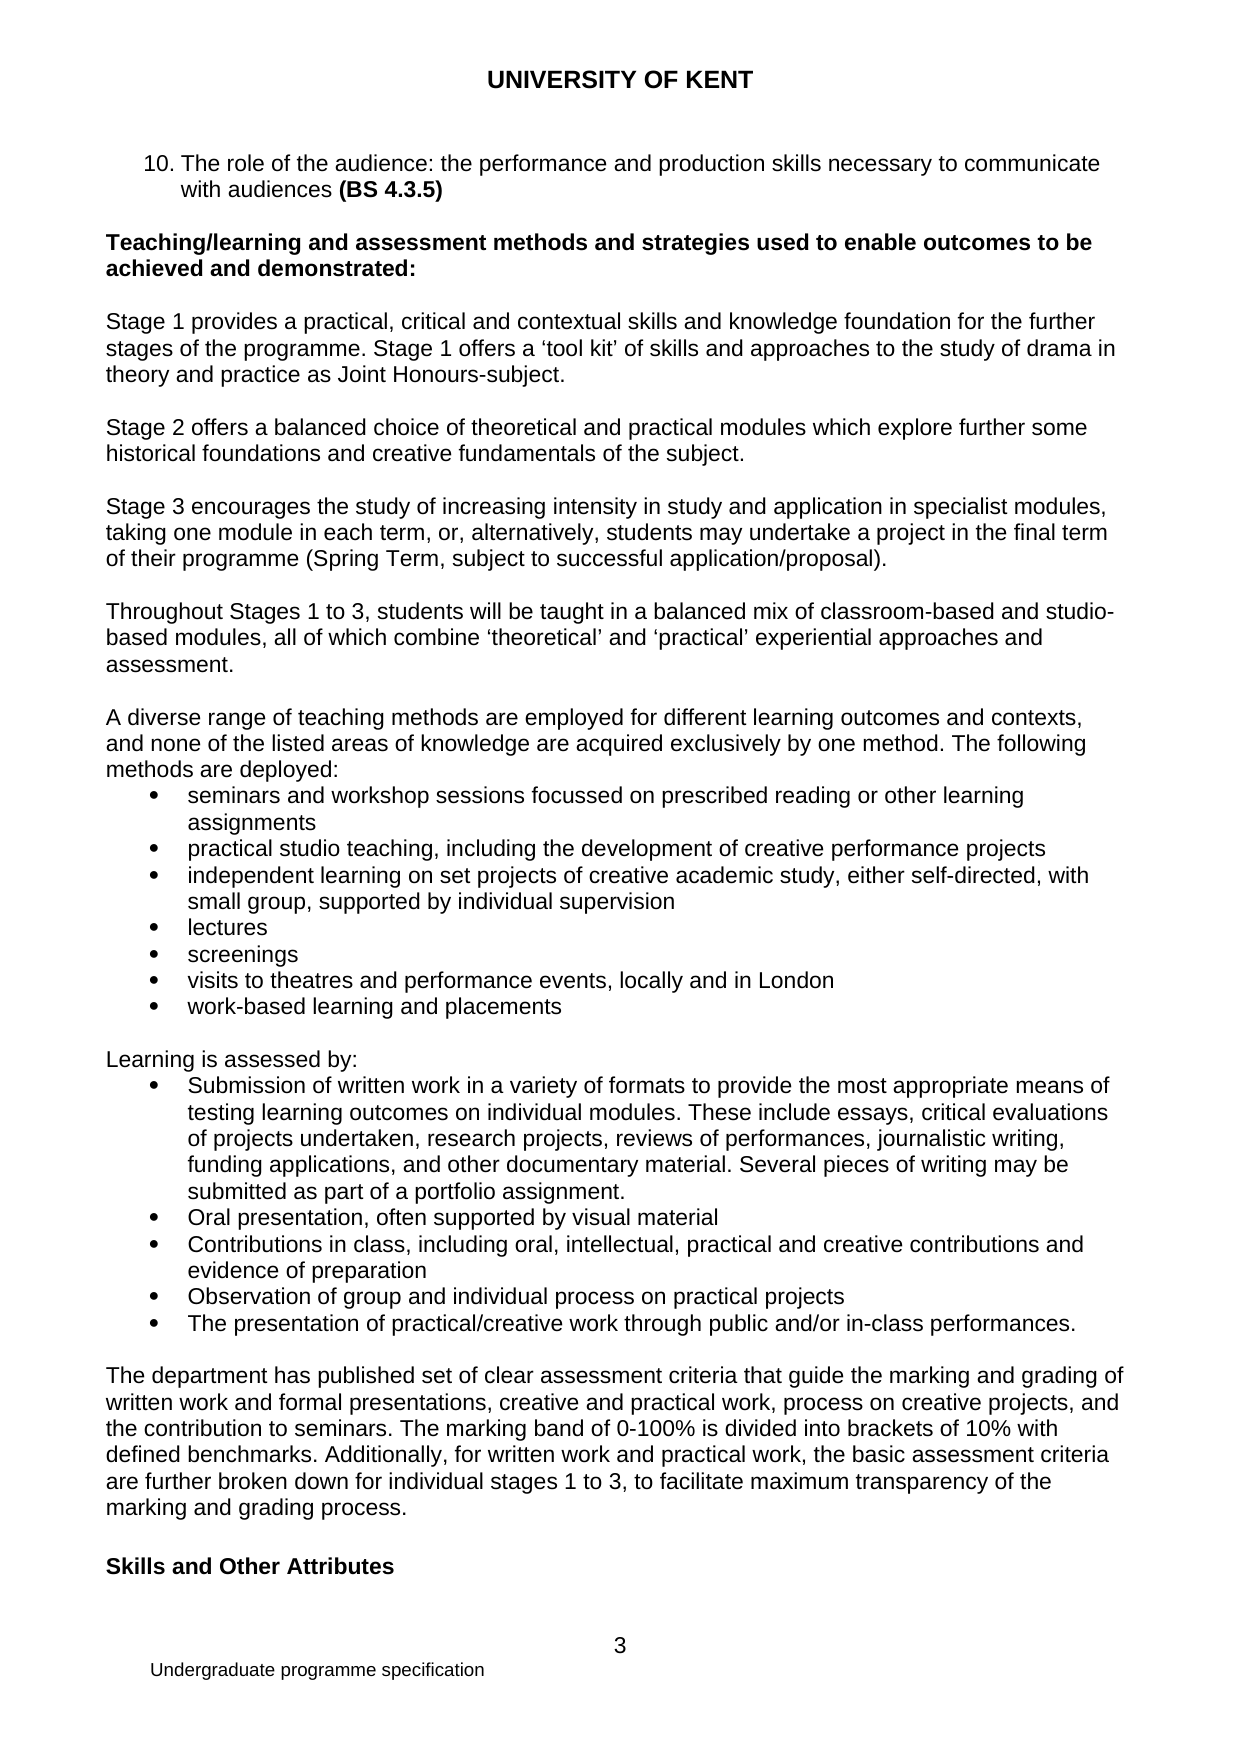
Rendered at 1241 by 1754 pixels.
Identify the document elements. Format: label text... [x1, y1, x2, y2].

text Learning is assessed by: [106, 1046, 1124, 1072]
list lectures [150, 914, 1124, 941]
text Skills and Other Attributes [106, 1553, 1124, 1579]
list Observation of group and individual process on practical projects [150, 1283, 1124, 1309]
list seminars and workshop sessions focussed on prescribed reading or other learning assignments [150, 782, 1124, 835]
list The role of the audience: the performance and production skills necessary to communicate with audiences (BS 4.3.5) [143, 150, 1124, 203]
list screenings [150, 941, 1124, 967]
list visits to theatres and performance events, locally and in London [150, 967, 1124, 993]
text Throughout Stages 1 to 3, students will be taught in a balanced mix of classroom-based and studio-based modules, all of which combine ‘theoretical’ and ‘practical’ experiential approaches and assessment. [106, 598, 1124, 677]
text Stage 3 encourages the study of increasing intensity in study and application in specialist modules, taking one module in each term, or, alternatively, students may undertake a project in the final term of their programme (Spring Term, subject to successful application/proposal). [106, 493, 1124, 572]
text A diverse range of teaching methods are employed for different learning outcomes and contexts, and none of the listed areas of knowledge are acquired exclusively by one method. The following methods are deployed: [106, 703, 1124, 782]
list Contributions in class, including oral, intellectual, practical and creative contributions and evidence of preparation [150, 1231, 1124, 1283]
list Submission of written work in a variety of formats to provide the most appropriate means of testing learning outcomes on individual modules. These include essays, critical evaluations of projects undertaken, research projects, reviews of performances, journalistic writing, funding applications, and other documentary material. Several pieces of writing may be submitted as part of a portfolio assignment. [150, 1072, 1124, 1204]
list work-based learning and placements [150, 993, 1124, 1020]
list The presentation of practical/creative work through public and/or in-class performances. [150, 1309, 1124, 1336]
list Oral presentation, often supported by visual material [150, 1204, 1124, 1231]
text Teaching/learning and assessment methods and strategies used to enable outcomes to be achieved and demonstrated: [106, 229, 1124, 282]
list independent learning on set projects of creative academic study, either self-directed, with small group, supported by individual supervision [150, 862, 1124, 914]
text Stage 1 provides a practical, critical and contextual skills and knowledge foundation for the further stages of the programme. Stage 1 offers a ‘tool kit’ of skills and approaches to the study of drama in theory and practice as Joint Honours-subject. [106, 308, 1124, 387]
text Stage 2 offers a balanced choice of theoretical and practical modules which explore further some historical foundations and creative fundamentals of the subject. [106, 413, 1124, 466]
list practical studio teaching, including the development of creative performance projects [150, 835, 1124, 862]
text The department has published set of clear assessment criteria that guide the marking and grading of written work and formal presentations, creative and practical work, process on creative projects, and the contribution to seminars. The marking band of 0-100% is divided into brackets of 10% with defined benchmarks. Additionally, for written work and practical work, the basic assessment criteria are further broken down for individual stages 1 to 3, to facilitate maximum transparency of the marking and grading process. [106, 1362, 1124, 1520]
